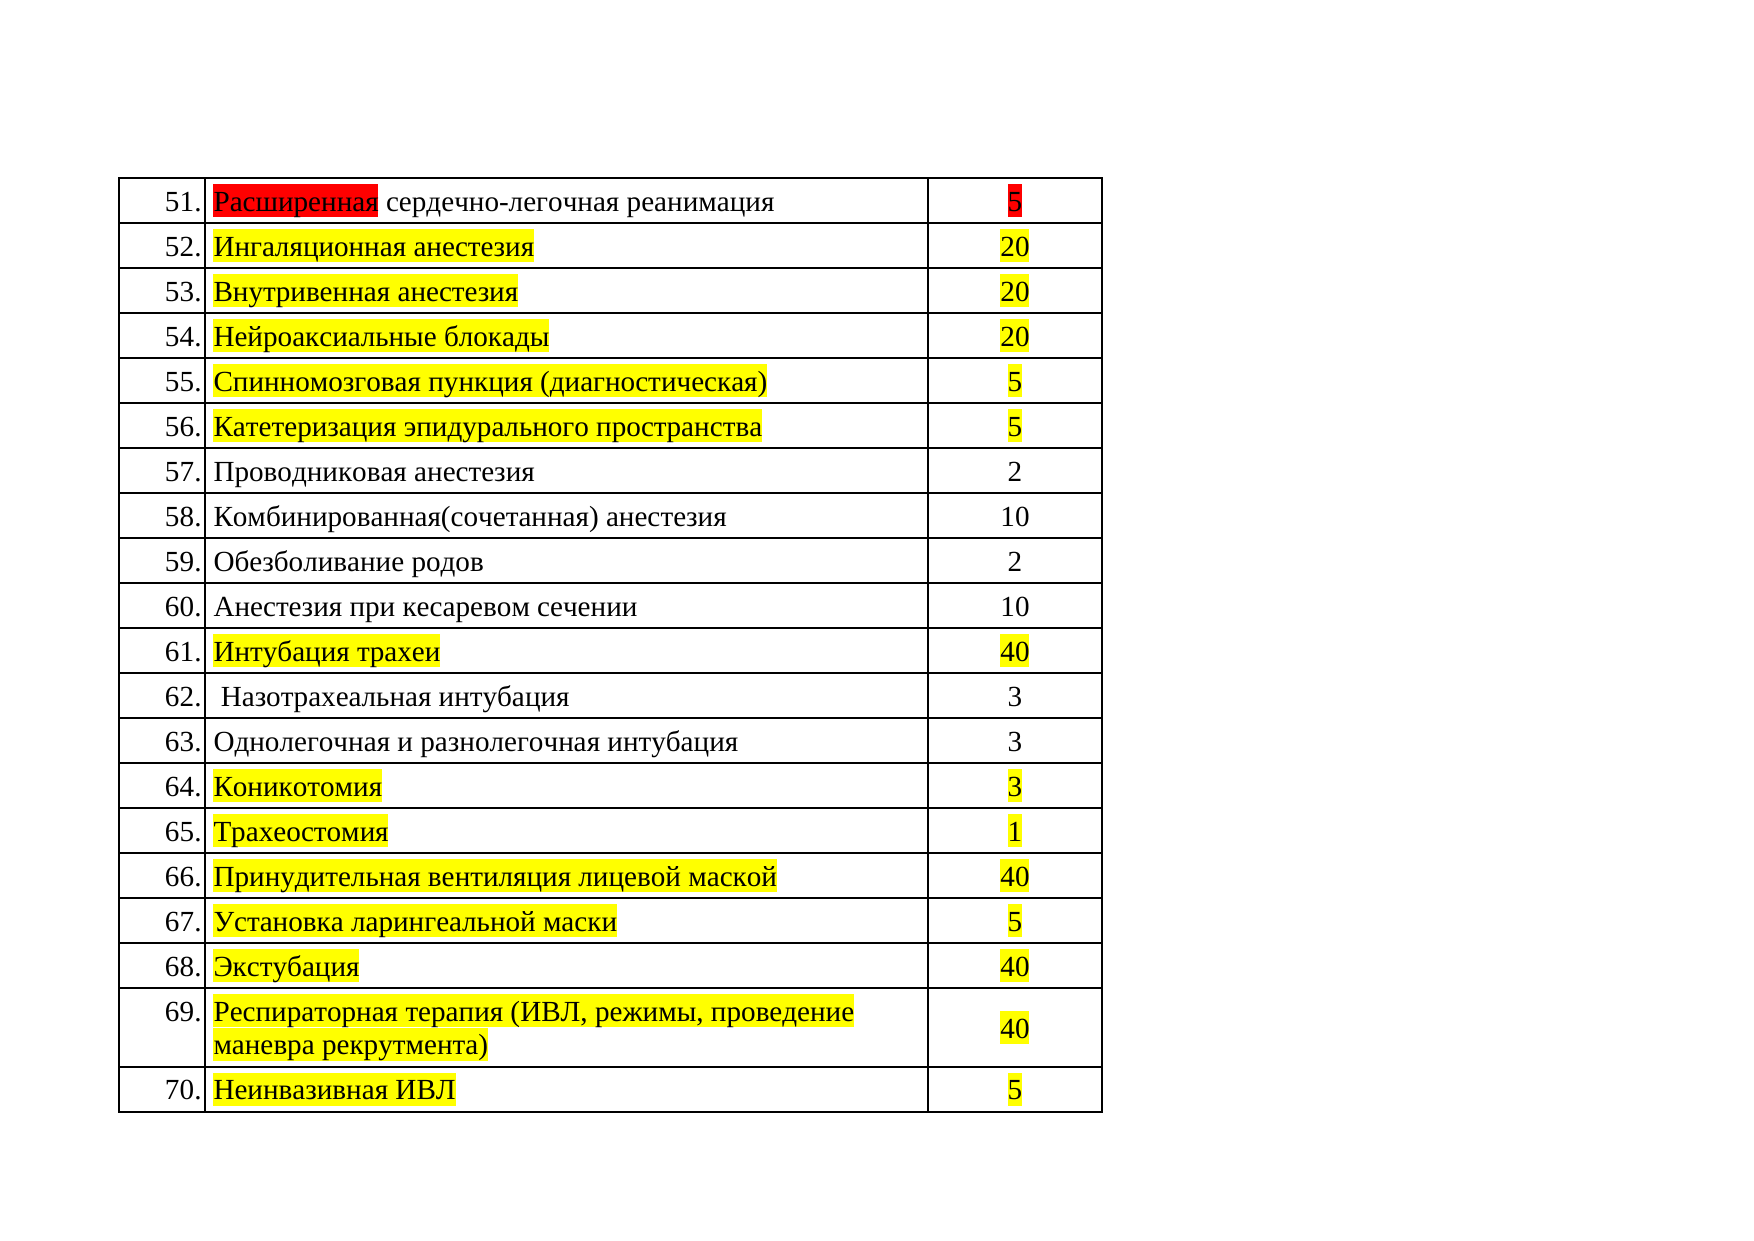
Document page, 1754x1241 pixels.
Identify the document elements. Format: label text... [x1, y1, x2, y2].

table_cell 20 [929, 269, 1101, 312]
table_cell 40 [929, 629, 1101, 672]
table_cell [120, 809, 204, 852]
table_cell 2 [929, 539, 1101, 582]
table_cell Респираторная терапия (ИВЛ, режимы, проведение маневра рекрутмента) [206, 989, 927, 1066]
table_cell 40 [929, 854, 1101, 897]
table_cell [120, 989, 204, 1066]
table_cell [120, 449, 204, 492]
table_cell [120, 584, 204, 627]
table_cell 3 [929, 674, 1101, 717]
table_cell Интубация трахеи [206, 629, 927, 672]
table_cell 10 [929, 494, 1101, 537]
table_cell 3 [929, 719, 1101, 762]
table_cell 10 [929, 584, 1101, 627]
table_cell 5 [929, 404, 1101, 447]
table_cell Коникотомия [206, 764, 927, 807]
table_cell [120, 944, 204, 987]
table_cell [120, 674, 204, 717]
table_cell [120, 269, 204, 312]
table_cell [120, 404, 204, 447]
table_cell Однолегочная и разнолегочная интубация [206, 719, 927, 762]
table_cell 5 [929, 1068, 1101, 1111]
table_cell Установка ларингеальной маски [206, 899, 927, 942]
table_cell Трахеостомия [206, 809, 927, 852]
table_cell Проводниковая анестезия [206, 449, 927, 492]
table_cell 3 [929, 764, 1101, 807]
table_cell [120, 1068, 204, 1111]
table_cell [120, 224, 204, 267]
table_cell [120, 899, 204, 942]
table_cell [120, 179, 204, 222]
table_cell Комбинированная(сочетанная) анестезия [206, 494, 927, 537]
table_cell Принудительная вентиляция лицевой маской [206, 854, 927, 897]
table_cell Ингаляционная анестезия [206, 224, 927, 267]
table_cell Назотрахеальная интубация [206, 674, 927, 717]
table_cell 5 [929, 359, 1101, 402]
table_cell [120, 539, 204, 582]
table_cell Нейроаксиальные блокады [206, 314, 927, 357]
table_cell 2 [929, 449, 1101, 492]
table_cell [120, 494, 204, 537]
table_cell 1 [929, 809, 1101, 852]
table_cell Неинвазивная ИВЛ [206, 1068, 927, 1111]
table_cell 20 [929, 224, 1101, 267]
table_cell 20 [929, 314, 1101, 357]
table_cell Обезболивание родов [206, 539, 927, 582]
table_cell Спинномозговая пункция (диагностическая) [206, 359, 927, 402]
table_cell [120, 359, 204, 402]
table_cell [120, 629, 204, 672]
table_cell Расширенная сердечно-легочная реанимация [206, 179, 927, 222]
table_cell [120, 854, 204, 897]
table_cell [120, 314, 204, 357]
table_cell [120, 719, 204, 762]
table_cell 5 [929, 899, 1101, 942]
table_cell Анестезия при кесаревом сечении [206, 584, 927, 627]
table_cell 40 [929, 944, 1101, 987]
table_cell Экстубация [206, 944, 927, 987]
table_cell Катетеризация эпидурального пространства [206, 404, 927, 447]
table_cell 40 [929, 989, 1101, 1066]
table_cell 5 [929, 179, 1101, 222]
table_cell Внутривенная анестезия [206, 269, 927, 312]
table_cell [120, 764, 204, 807]
